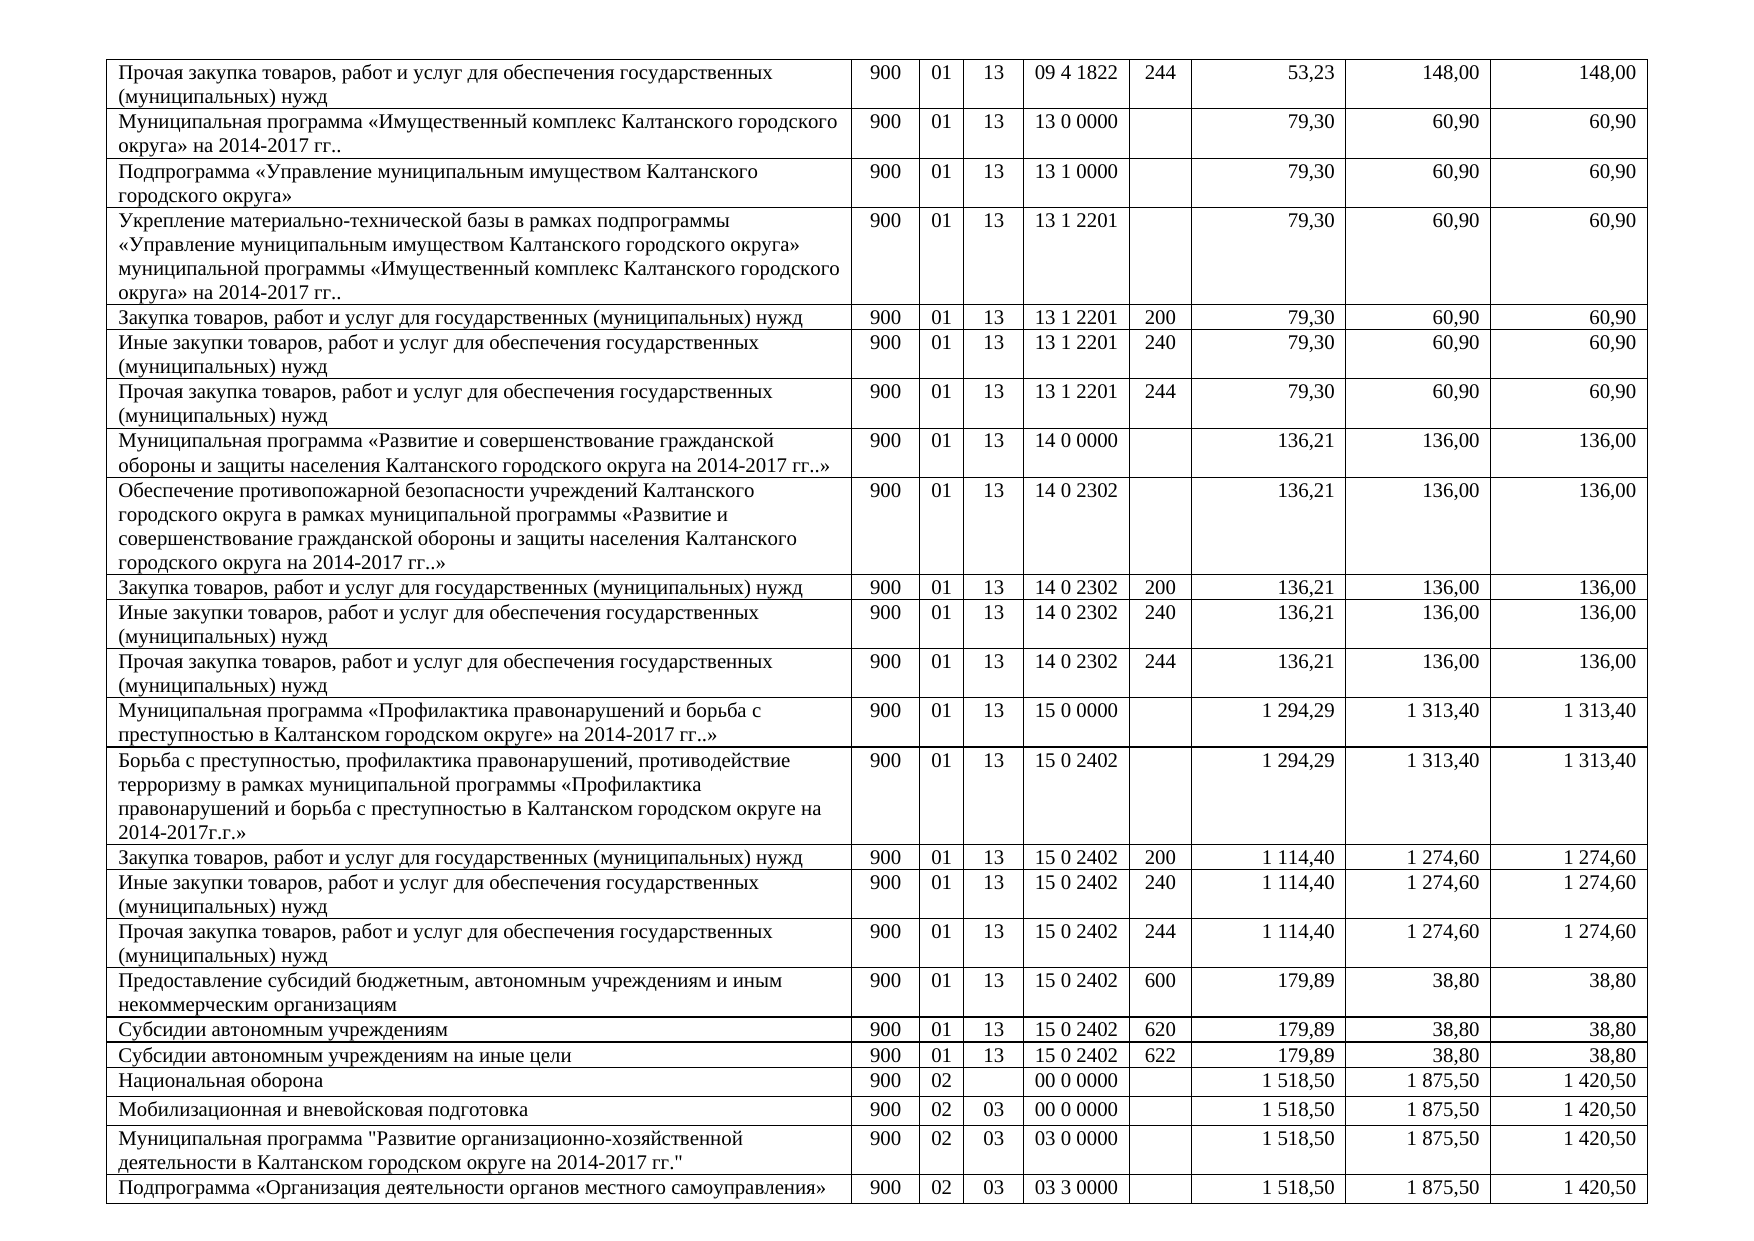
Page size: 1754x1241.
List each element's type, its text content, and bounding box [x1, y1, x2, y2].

table_cell 1 274,60 [1491, 919, 1647, 967]
table_cell 179,89 [1192, 1043, 1345, 1067]
table_cell 1 274,60 [1491, 845, 1647, 869]
table_cell 01 [920, 305, 963, 329]
table_cell 15 0 2402 [1024, 845, 1129, 869]
table_cell 136,00 [1346, 575, 1490, 599]
table_cell 38,80 [1346, 968, 1490, 1016]
table_cell 900 [852, 305, 919, 329]
table_cell 15 0 2402 [1024, 748, 1129, 844]
table_cell 1 114,40 [1192, 870, 1345, 918]
table_cell 13 1 2201 [1024, 208, 1129, 304]
table_cell 14 0 2302 [1024, 478, 1129, 574]
table_cell 200 [1130, 305, 1191, 329]
table_cell 14 0 0000 [1024, 429, 1129, 477]
table_cell 900 [852, 379, 919, 427]
table_cell 13 [964, 748, 1023, 844]
table_cell 01 [920, 60, 963, 108]
table_cell 900 [852, 1097, 919, 1125]
table_cell 01 [920, 379, 963, 427]
table_cell 79,30 [1192, 159, 1345, 207]
table_cell 13 [964, 649, 1023, 697]
table_cell 1 875,50 [1346, 1068, 1490, 1096]
table_cell [1130, 748, 1191, 844]
table_cell 01 [920, 968, 963, 1016]
table_cell [1130, 208, 1191, 304]
table_cell 01 [920, 1018, 963, 1041]
table_cell 1 274,60 [1346, 919, 1490, 967]
table_cell 15 0 2402 [1024, 968, 1129, 1016]
table_cell 620 [1130, 1018, 1191, 1041]
table_cell 60,90 [1491, 208, 1647, 304]
table_cell 13 [964, 575, 1023, 599]
table_cell 13 [964, 109, 1023, 157]
table_cell 136,00 [1491, 429, 1647, 477]
table_cell [964, 1068, 1023, 1096]
table_cell 136,00 [1346, 600, 1490, 648]
table_cell Субсидии автономным учреждениям на иные цели [107, 1043, 851, 1067]
table_cell [1130, 1097, 1191, 1125]
table_cell 900 [852, 429, 919, 477]
table_cell 179,89 [1192, 968, 1345, 1016]
table_cell 900 [852, 845, 919, 869]
table_cell 136,00 [1491, 575, 1647, 599]
table_cell 13 [964, 698, 1023, 746]
table_cell 13 [964, 429, 1023, 477]
table_cell 60,90 [1346, 208, 1490, 304]
table_cell 136,21 [1192, 600, 1345, 648]
table_cell 60,90 [1346, 379, 1490, 427]
table_cell 900 [852, 968, 919, 1016]
table_cell 15 0 2402 [1024, 919, 1129, 967]
table_cell 79,30 [1192, 208, 1345, 304]
table_cell 00 0 0000 [1024, 1097, 1129, 1125]
table_cell 60,90 [1491, 305, 1647, 329]
table_cell 13 1 2201 [1024, 305, 1129, 329]
table_cell 600 [1130, 968, 1191, 1016]
table_cell 02 [920, 1097, 963, 1125]
table_cell 1 313,40 [1346, 698, 1490, 746]
table_cell 01 [920, 159, 963, 207]
table_cell 13 [964, 968, 1023, 1016]
table_cell 148,00 [1346, 60, 1490, 108]
table_cell 60,90 [1491, 159, 1647, 207]
table_cell Прочая закупка товаров, работ и услуг для обеспечения государственных (муниципальных) нужд [107, 379, 851, 427]
table_cell 13 [964, 159, 1023, 207]
table_cell 136,00 [1491, 600, 1647, 648]
table_cell 1 420,50 [1491, 1097, 1647, 1125]
table_cell Муниципальная программа «Профилактика правонарушений и борьба с преступностью в Калтанском городском округе» на 2014-2017 гг..» [107, 698, 851, 746]
table_cell 136,00 [1491, 649, 1647, 697]
table_cell 136,00 [1346, 429, 1490, 477]
table_cell Иные закупки товаров, работ и услуг для обеспечения государственных (муниципальных) нужд [107, 870, 851, 918]
table_cell 01 [920, 870, 963, 918]
table_cell [1130, 1175, 1191, 1203]
table_cell 79,30 [1192, 379, 1345, 427]
table_cell 1 875,50 [1346, 1097, 1490, 1125]
table_cell Подпрограмма «Организация деятельности органов местного самоуправления» [107, 1175, 851, 1203]
table_cell 13 [964, 1018, 1023, 1041]
table_cell [1130, 698, 1191, 746]
table_cell 148,00 [1491, 60, 1647, 108]
table_cell 01 [920, 919, 963, 967]
table_cell 79,30 [1192, 305, 1345, 329]
table_cell 60,90 [1346, 330, 1490, 378]
table_cell 13 [964, 305, 1023, 329]
table_cell 1 313,40 [1491, 748, 1647, 844]
table_cell 01 [920, 748, 963, 844]
table_cell 240 [1130, 870, 1191, 918]
table_cell 03 0 0000 [1024, 1126, 1129, 1174]
table_cell 13 1 2201 [1024, 330, 1129, 378]
table_cell 60,90 [1346, 109, 1490, 157]
table_cell 1 274,60 [1491, 870, 1647, 918]
table_cell 1 114,40 [1192, 845, 1345, 869]
table_cell 900 [852, 1175, 919, 1203]
table_cell [1130, 109, 1191, 157]
table_cell Прочая закупка товаров, работ и услуг для обеспечения государственных (муниципальных) нужд [107, 60, 851, 108]
table_cell Закупка товаров, работ и услуг для государственных (муниципальных) нужд [107, 845, 851, 869]
table_cell 200 [1130, 575, 1191, 599]
table_cell 13 [964, 919, 1023, 967]
table_cell 03 3 0000 [1024, 1175, 1129, 1203]
table_cell 900 [852, 1126, 919, 1174]
table_cell 01 [920, 845, 963, 869]
table_cell 900 [852, 649, 919, 697]
table_cell 03 [964, 1097, 1023, 1125]
table_cell 15 0 2402 [1024, 1043, 1129, 1067]
table_cell Национальная оборона [107, 1068, 851, 1096]
table_cell Борьба с преступностью, профилактика правонарушений, противодействие терроризму в рамках муниципальной программы «Профилактика правонарушений и борьба с преступностью в Калтанском городском округе на 2014-2017г.г.» [107, 748, 851, 844]
table_cell Предоставление субсидий бюджетным, автономным учреждениям и иным некоммерческим организациям [107, 968, 851, 1016]
table_cell 240 [1130, 330, 1191, 378]
table_cell 136,00 [1491, 478, 1647, 574]
table_cell 09 4 1822 [1024, 60, 1129, 108]
table_cell 1 420,50 [1491, 1068, 1647, 1096]
table_cell 60,90 [1491, 330, 1647, 378]
table_cell 900 [852, 109, 919, 157]
table_cell 136,00 [1346, 649, 1490, 697]
table_cell 13 [964, 1043, 1023, 1067]
table_cell Прочая закупка товаров, работ и услуг для обеспечения государственных (муниципальных) нужд [107, 649, 851, 697]
table_cell 622 [1130, 1043, 1191, 1067]
table_cell 1 274,60 [1346, 870, 1490, 918]
table_cell 14 0 2302 [1024, 600, 1129, 648]
table_cell 900 [852, 600, 919, 648]
table_cell 900 [852, 330, 919, 378]
table_cell 1 518,50 [1192, 1126, 1345, 1174]
table_cell [1130, 1126, 1191, 1174]
table_cell 1 875,50 [1346, 1175, 1490, 1203]
table_cell 136,21 [1192, 478, 1345, 574]
table_cell Закупка товаров, работ и услуг для государственных (муниципальных) нужд [107, 305, 851, 329]
table_cell 900 [852, 159, 919, 207]
table_cell 244 [1130, 919, 1191, 967]
table_cell [1130, 1068, 1191, 1096]
table_cell 01 [920, 208, 963, 304]
table_cell 244 [1130, 379, 1191, 427]
table_cell Субсидии автономным учреждениям [107, 1018, 851, 1041]
table_cell 38,80 [1346, 1043, 1490, 1067]
table_cell 03 [964, 1175, 1023, 1203]
table_cell 13 [964, 60, 1023, 108]
table_cell 1 313,40 [1346, 748, 1490, 844]
table_cell 13 [964, 870, 1023, 918]
table_cell 13 1 2201 [1024, 379, 1129, 427]
table_cell 900 [852, 1043, 919, 1067]
table_cell 01 [920, 698, 963, 746]
table_cell Подпрограмма «Управление муниципальным имуществом Калтанского городского округа» [107, 159, 851, 207]
table_cell 13 [964, 600, 1023, 648]
table_cell 60,90 [1346, 305, 1490, 329]
table_cell 136,21 [1192, 649, 1345, 697]
table_cell 38,80 [1491, 1018, 1647, 1041]
table_cell 01 [920, 649, 963, 697]
table_cell 01 [920, 429, 963, 477]
table_cell 13 0 0000 [1024, 109, 1129, 157]
table_cell 13 [964, 478, 1023, 574]
table_cell 136,21 [1192, 429, 1345, 477]
table_cell 1 294,29 [1192, 748, 1345, 844]
table_cell 179,89 [1192, 1018, 1345, 1041]
table_cell 01 [920, 1043, 963, 1067]
table_cell 1 274,60 [1346, 845, 1490, 869]
table_cell 1 518,50 [1192, 1068, 1345, 1096]
table_cell Муниципальная программа «Имущественный комплекс Калтанского городского округа» на 2014-2017 гг.. [107, 109, 851, 157]
table_cell 01 [920, 478, 963, 574]
table_cell 900 [852, 1018, 919, 1041]
table_cell 900 [852, 575, 919, 599]
table_cell 900 [852, 478, 919, 574]
table_cell 01 [920, 575, 963, 599]
table_cell 01 [920, 109, 963, 157]
table_cell 136,21 [1192, 575, 1345, 599]
table_cell 13 [964, 208, 1023, 304]
table_cell 02 [920, 1068, 963, 1096]
table_cell 60,90 [1491, 379, 1647, 427]
table_cell 15 0 2402 [1024, 870, 1129, 918]
table_cell 38,80 [1346, 1018, 1490, 1041]
table_cell Закупка товаров, работ и услуг для государственных (муниципальных) нужд [107, 575, 851, 599]
table_cell [1130, 429, 1191, 477]
table_cell 38,80 [1491, 968, 1647, 1016]
table_cell 14 0 2302 [1024, 575, 1129, 599]
table_cell 1 420,50 [1491, 1175, 1647, 1203]
table_cell Мобилизационная и вневойсковая подготовка [107, 1097, 851, 1125]
table_cell 14 0 2302 [1024, 649, 1129, 697]
table_cell 02 [920, 1175, 963, 1203]
table_cell 01 [920, 600, 963, 648]
table_cell 200 [1130, 845, 1191, 869]
table_cell 1 875,50 [1346, 1126, 1490, 1174]
table_cell [1130, 478, 1191, 574]
table_cell 15 0 0000 [1024, 698, 1129, 746]
table_cell 60,90 [1491, 109, 1647, 157]
table_cell 1 518,50 [1192, 1097, 1345, 1125]
table_cell 1 294,29 [1192, 698, 1345, 746]
table_cell 900 [852, 208, 919, 304]
table_cell 136,00 [1346, 478, 1490, 574]
table_cell 38,80 [1491, 1043, 1647, 1067]
table_cell 03 [964, 1126, 1023, 1174]
table_cell 79,30 [1192, 330, 1345, 378]
table_cell 79,30 [1192, 109, 1345, 157]
table_cell 02 [920, 1126, 963, 1174]
table_cell 900 [852, 919, 919, 967]
table_cell 244 [1130, 649, 1191, 697]
table_cell Обеспечение противопожарной безопасности учреждений Калтанского городского округа в рамках муниципальной программы «Развитие и совершенствование гражданской обороны и защиты населения Калтанского городского округа на 2014-2017 гг..» [107, 478, 851, 574]
table_cell 00 0 0000 [1024, 1068, 1129, 1096]
table_cell 13 1 0000 [1024, 159, 1129, 207]
table_cell 1 420,50 [1491, 1126, 1647, 1174]
table_cell Муниципальная программа "Развитие организационно-хозяйственной деятельности в Калтанском городском округе на 2014-2017 гг." [107, 1126, 851, 1174]
table_cell 900 [852, 698, 919, 746]
table_cell 13 [964, 379, 1023, 427]
table_cell 01 [920, 330, 963, 378]
table_cell 240 [1130, 600, 1191, 648]
table_cell 13 [964, 845, 1023, 869]
table_cell Иные закупки товаров, работ и услуг для обеспечения государственных (муниципальных) нужд [107, 330, 851, 378]
table_cell [1130, 159, 1191, 207]
table_cell 1 114,40 [1192, 919, 1345, 967]
table_cell Укрепление материально-технической базы в рамках подпрограммы «Управление муниципальным имуществом Калтанского городского округа» муниципальной программы «Имущественный комплекс Калтанского городского округа» на 2014-2017 гг.. [107, 208, 851, 304]
table_cell 244 [1130, 60, 1191, 108]
table_cell Прочая закупка товаров, работ и услуг для обеспечения государственных (муниципальных) нужд [107, 919, 851, 967]
table_cell 900 [852, 870, 919, 918]
table_cell Муниципальная программа «Развитие и совершенствование гражданской обороны и защиты населения Калтанского городского округа на 2014-2017 гг..» [107, 429, 851, 477]
table_cell Иные закупки товаров, работ и услуг для обеспечения государственных (муниципальных) нужд [107, 600, 851, 648]
table_cell 900 [852, 60, 919, 108]
table_cell 900 [852, 748, 919, 844]
table_cell 900 [852, 1068, 919, 1096]
table_cell 60,90 [1346, 159, 1490, 207]
table_cell 15 0 2402 [1024, 1018, 1129, 1041]
table_cell 1 313,40 [1491, 698, 1647, 746]
table_cell 13 [964, 330, 1023, 378]
table_cell 53,23 [1192, 60, 1345, 108]
table_cell 1 518,50 [1192, 1175, 1345, 1203]
